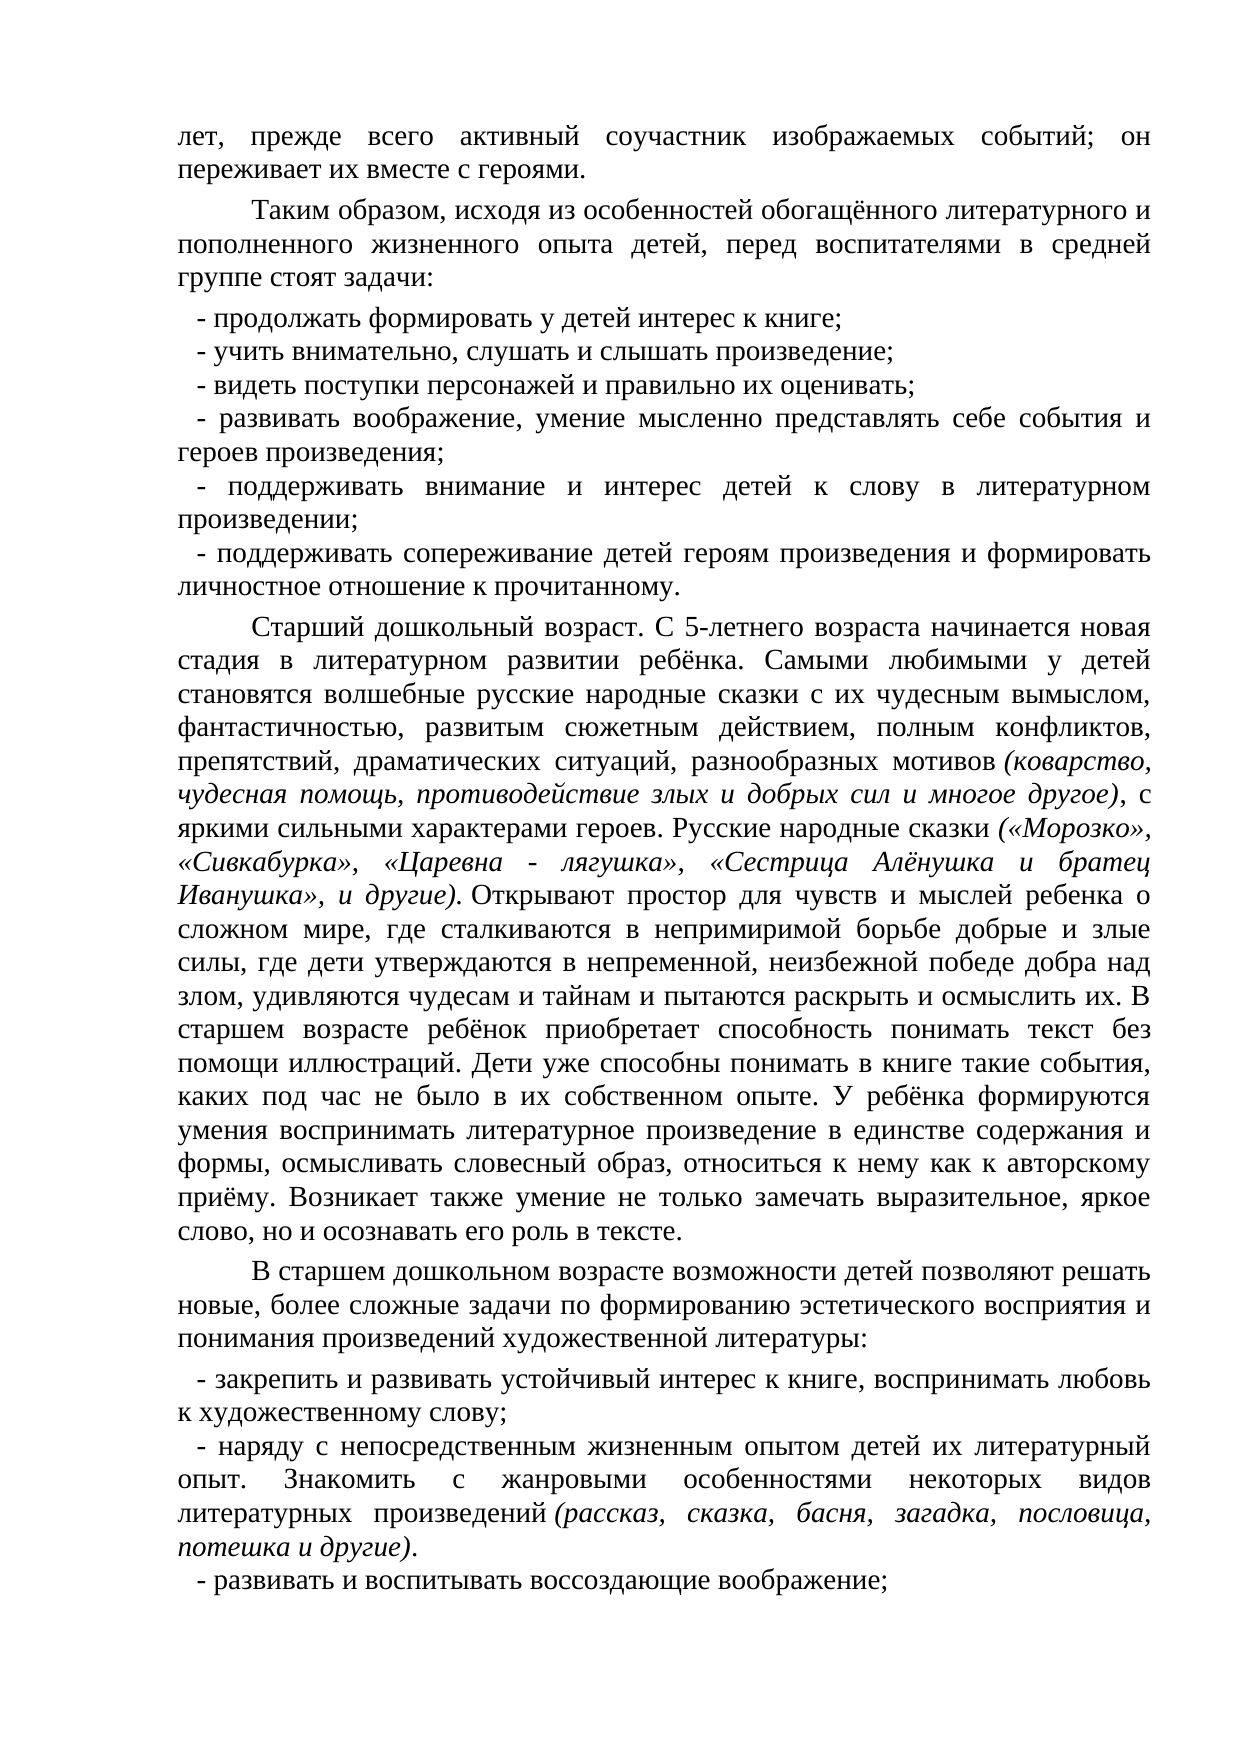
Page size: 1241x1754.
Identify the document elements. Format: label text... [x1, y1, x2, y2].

text - развивать и воспитывать воссоздающие воображение; [177, 1562, 1152, 1596]
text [177, 118, 1152, 185]
text В старшем дошкольном возрасте возможности детей позволяют решать новые, более сложные задачи по формированию эстетического восприятия и понимания произведений художественной литературы: [177, 1253, 1152, 1354]
text - поддерживать сопереживание детей героям произведения и формировать личностное отношение к прочитанному. [177, 535, 1152, 602]
text - продолжать формировать у детей интерес к книге; [177, 300, 1152, 333]
text - видеть поступки персонажей и правильно их оценивать; [177, 367, 1152, 401]
text Таким образом, исходя из особенностей обогащённого литературного и пополненного жизненного опыта детей, перед воспитателями в средней группе стоят задачи: [177, 192, 1152, 293]
text Старший дошкольный возраст. С 5-летнего возраста начинается новая стадия в литературном развитии ребёнка. Самыми любимыми у детей становятся волшебные русские народные сказки с их чудесным вымыслом, фантастичностью, развитым сюжетным действием, полным конфликтов, препятствий, драматических ситуаций, разнообразных мотивов (коварство, чудесная помощь, противодействие злых и добрых сил и многое другое), с яркими сильными характерами героев. Русские народные сказки («Морозко», «Сивкабурка», «Царевна - лягушка», «Сестрица Алёнушка и братец Иванушка», и другие). Открывают простор для чувств и мыслей ребенка о сложном мире, где сталкиваются в непримиримой борьбе добрые и злые силы, где дети утверждаются в непременной, неизбежной победе добра над злом, удивляются чудесам и тайнам и пытаются раскрыть и осмыслить их. В старшем возрасте ребёнок приобретает способность понимать текст без помощи иллюстраций. Дети уже способны понимать в книге такие события, каких под час не было в их собственном опыте. У ребёнка формируются умения воспринимать литературное произведение в единстве содержания и формы, осмысливать словесный образ, относиться к нему как к авторскому приёму. Возникает также умение не только замечать выразительное, яркое слово, но и осознавать его роль в тексте. [177, 609, 1152, 1246]
text - закрепить и развивать устойчивый интерес к книге, воспринимать любовь к художественному слову; [177, 1361, 1152, 1428]
text - наряду с непосредственным жизненным опытом детей их литературный опыт. Знакомить с жанровыми особенностями некоторых видов литературных произведений (рассказ, сказка, басня, загадка, пословица, потешка и другие). [177, 1428, 1152, 1562]
text - учить внимательно, слушать и слышать произведение; [177, 333, 1152, 367]
text - развивать воображение, умение мысленно представлять себе события и героев произведения; [177, 401, 1152, 468]
text - поддерживать внимание и интерес детей к слову в литературном произведении; [177, 468, 1152, 535]
